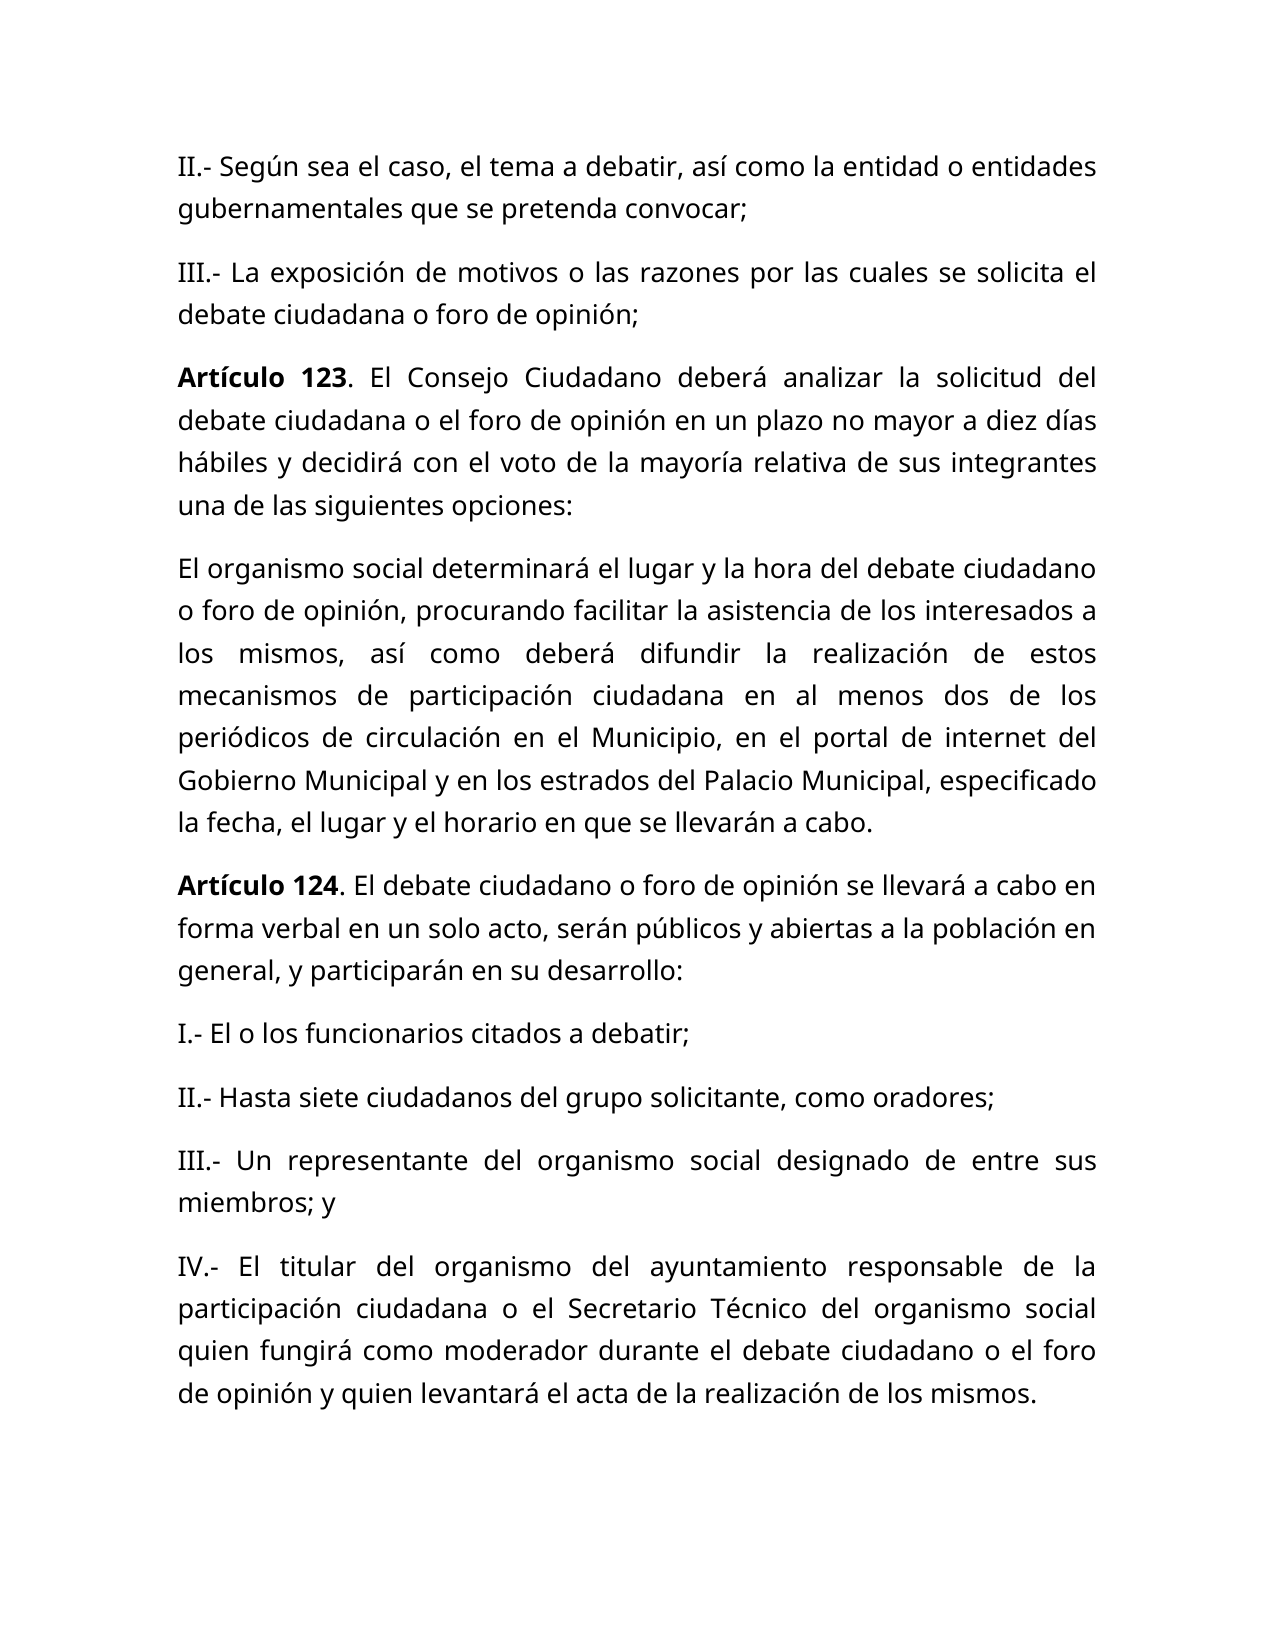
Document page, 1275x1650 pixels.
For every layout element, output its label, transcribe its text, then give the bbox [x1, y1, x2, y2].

text III.- La exposición de motivos o las razones por las cuales se solicita el debate ciudadana o foro de opinión; [177, 253, 1098, 332]
text I.- El o los funcionarios citados a debatir; [177, 1015, 1098, 1052]
text El organismo social determinará el lugar y la hora del debate ciudadano o foro de opinión, procurando facilitar la asistencia de los interesados a los mismos, así como deberá difundir la realización de estos mecanismos de participación ciudadana en al menos dos de los periódicos de circulación en el Municipio, en el portal de internet del Gobierno Municipal y en los estrados del Palacio Municipal, especificado la fecha, el lugar y el horario en que se llevarán a cabo. [177, 549, 1098, 841]
text Artículo 123. El Consejo Ciudadano deberá analizar la solicitud del debate ciudadana o el foro de opinión en un plazo no mayor a diez días hábiles y decidirá con el voto de la mayoría relativa de sus integrantes una de las siguientes opciones: [177, 359, 1098, 523]
text II.- Hasta siete ciudadanos del grupo solicitante, como oradores; [177, 1078, 1098, 1115]
text II.- Según sea el caso, el tema a debatir, así como la entidad o entidades gubernamentales que se pretenda convocar; [177, 148, 1098, 227]
text III.- Un representante del organismo social designado de entre sus miembros; y [177, 1141, 1098, 1221]
text Artículo 124. El debate ciudadano o foro de opinión se llevará a cabo en forma verbal en un solo acto, serán públicos y abiertas a la población en general, y participarán en su desarrollo: [177, 867, 1098, 988]
text IV.- El titular del organismo del ayuntamiento responsable de la participación ciudadana o el Secretario Técnico del organismo social quien fungirá como moderador durante el debate ciudadano o el foro de opinión y quien levantará el acta de la realización de los mismos. [177, 1247, 1098, 1411]
